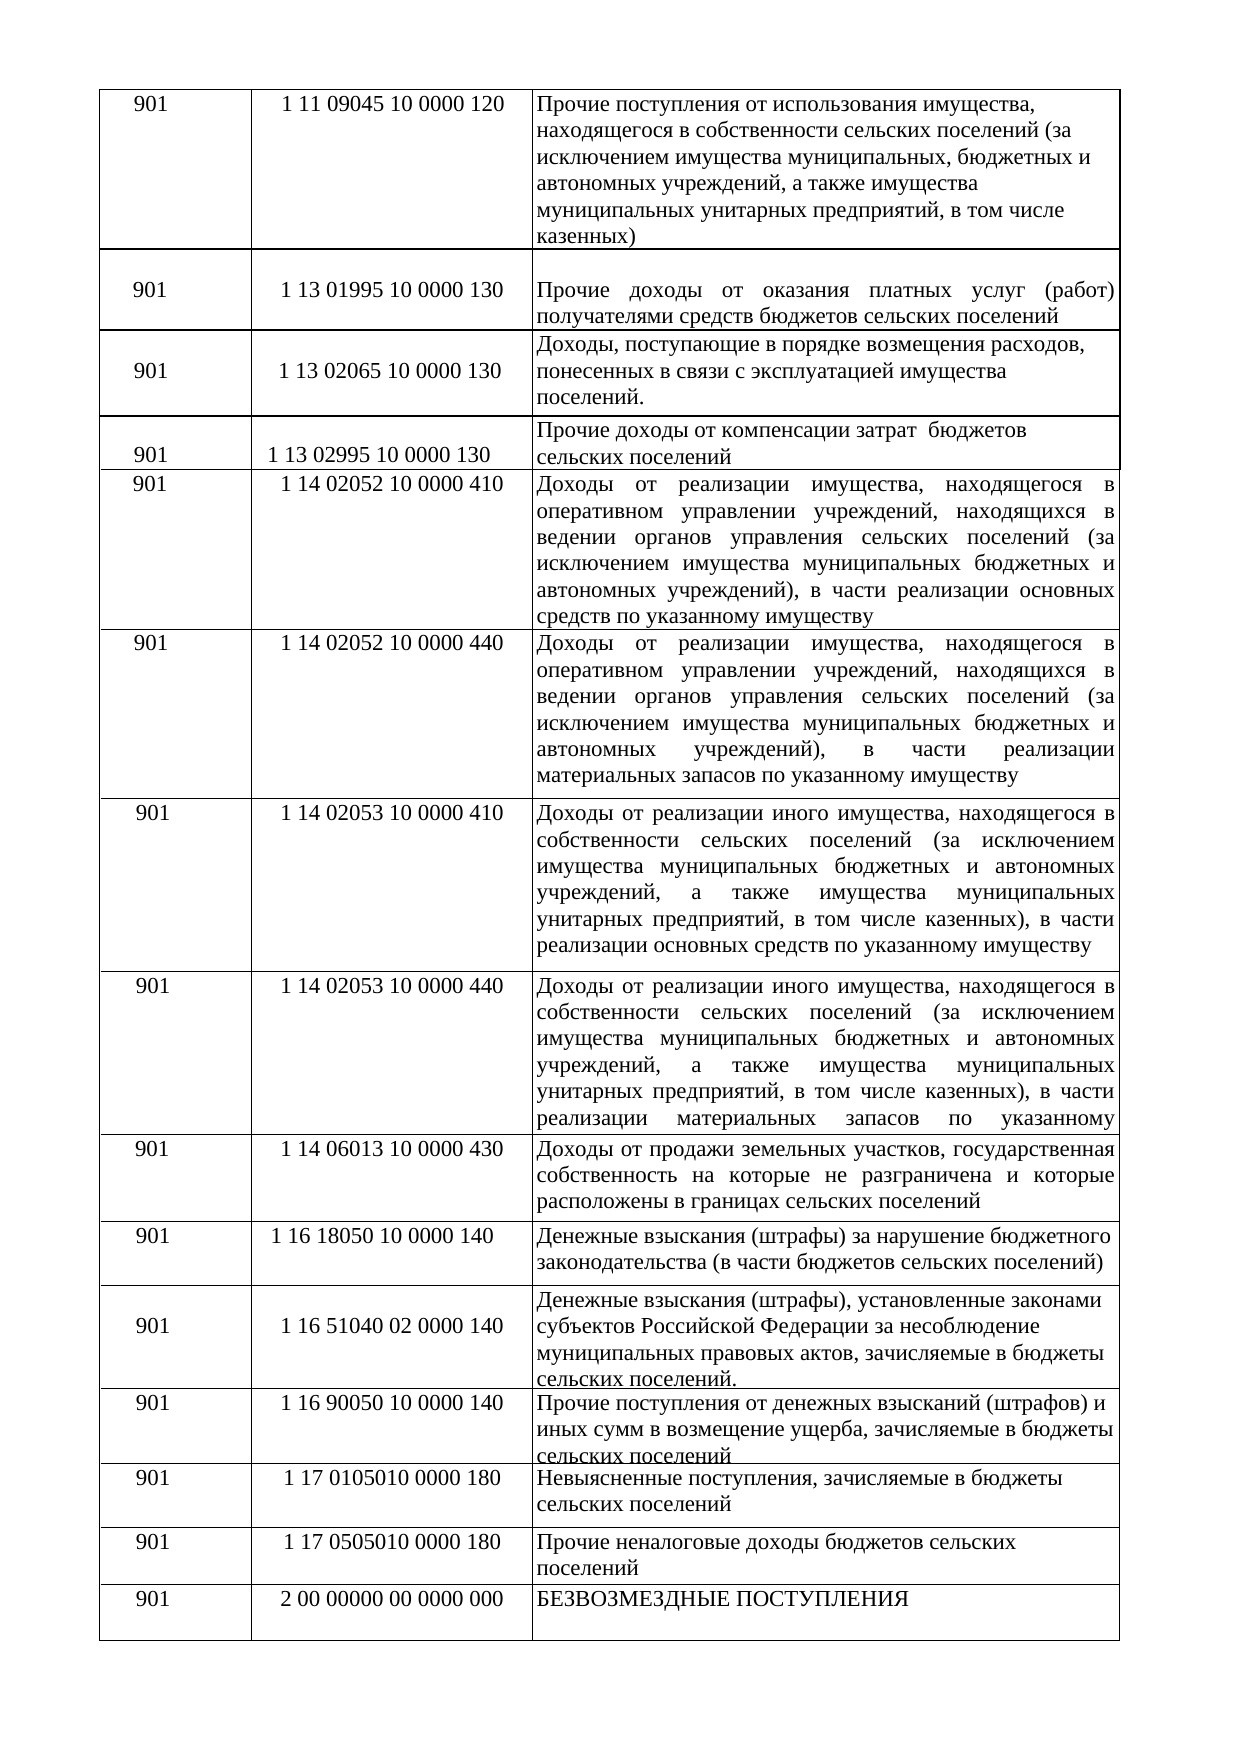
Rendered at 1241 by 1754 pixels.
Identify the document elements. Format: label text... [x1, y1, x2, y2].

table_cell 901 [100, 90, 251, 248]
table_cell 901 [100, 1135, 251, 1221]
table_cell 1 14 02052 10 0000 440 [252, 630, 532, 798]
table_cell 1 16 18050 10 0000 140 [252, 1222, 532, 1285]
table_cell 1 16 51040 02 0000 140 [252, 1286, 532, 1388]
table_cell Денежные взыскания (штрафы) за нарушение бюджетного законодательства (в части бюджетов сельских поселений) [533, 1222, 1119, 1285]
table_cell 901 [100, 470, 251, 628]
table_cell 1 14 02053 10 0000 440 [252, 972, 532, 1134]
table_cell 901 [100, 417, 251, 469]
table_cell 901 [100, 1585, 251, 1640]
table_cell 1 17 0505010 0000 180 [252, 1528, 532, 1584]
table_cell 901 [100, 1222, 251, 1285]
table_cell 1 14 02053 10 0000 410 [252, 799, 532, 971]
table_cell 1 13 01995 10 0000 130 [252, 250, 532, 329]
table_cell 901 [100, 630, 251, 798]
table_cell 901 [100, 799, 251, 971]
table_cell Прочие поступления от использования имущества, находящегося в собственности сельских поселений (за исключением имущества муниципальных, бюджетных и автономных учреждений, а также имущества муниципальных унитарных предприятий, в том числе казенных) [533, 90, 1119, 248]
table_cell Прочие поступления от денежных взысканий (штрафов) и иных сумм в возмещение ущерба, зачисляемые в бюджеты сельских поселений [533, 1389, 1119, 1463]
table_cell 901 [100, 1286, 251, 1388]
table_cell БЕЗВОЗМЕЗДНЫЕ ПОСТУПЛЕНИЯ [533, 1585, 1119, 1640]
table_cell Доходы от реализации имущества, находящегося в оперативном управлении учреждений, находящихся в ведении органов управления сельских поселений (за исключением имущества муниципальных бюджетных и автономных учреждений), в части реализации материальных запасов по указанному имуществу [533, 630, 1119, 798]
table_cell 901 [100, 1528, 251, 1584]
table_cell 901 [100, 972, 251, 1134]
table_cell Прочие неналоговые доходы бюджетов сельских поселений [533, 1528, 1119, 1584]
table_cell Доходы от реализации иного имущества, находящегося в собственности сельских поселений (за исключением имущества муниципальных бюджетных и автономных учреждений, а также имущества муниципальных унитарных предприятий, в том числе казенных), в части реализации материальных запасов по указанному имуществу [533, 972, 1119, 1134]
table_cell 2 00 00000 00 0000 000 [252, 1585, 532, 1640]
table_cell 1 13 02065 10 0000 130 [252, 331, 532, 415]
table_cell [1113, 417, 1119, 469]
table_cell Доходы от продажи земельных участков, государственная собственность на которые не разграничена и которые расположены в границах сельских поселений [533, 1135, 1119, 1221]
table_cell 901 [100, 250, 251, 329]
table_cell 901 [100, 331, 251, 415]
table_cell Доходы от реализации иного имущества, находящегося в собственности сельских поселений (за исключением имущества муниципальных бюджетных и автономных учреждений, а также имущества муниципальных унитарных предприятий, в том числе казенных), в части реализации основных средств по указанному имуществу [533, 799, 1119, 971]
table_cell 901 [100, 1389, 251, 1463]
table_cell 1 16 90050 10 0000 140 [252, 1389, 532, 1463]
table_cell 1 14 06013 10 0000 430 [252, 1135, 532, 1221]
table_cell 901 [100, 1464, 251, 1527]
table_cell Денежные взыскания (штрафы), установленные законами субъектов Российской Федерации за несоблюдение муниципальных правовых актов, зачисляемые в бюджеты сельских поселений. [533, 1286, 1119, 1388]
table_cell 1 17 0105010 0000 180 [252, 1464, 532, 1527]
table_cell Невыясненные поступления, зачисляемые в бюджеты сельских поселений [533, 1464, 1119, 1527]
table_cell Доходы от реализации имущества, находящегося в оперативном управлении учреждений, находящихся в ведении органов управления сельских поселений (за исключением имущества муниципальных бюджетных и автономных учреждений), в части реализации основных средств по указанному имуществу [533, 470, 1119, 628]
table_cell Доходы, поступающие в порядке возмещения расходов, понесенных в связи с эксплуатацией имущества поселений. [533, 331, 1119, 415]
table_cell 1 14 02052 10 0000 410 [252, 470, 532, 628]
table_cell Прочие доходы от оказания платных услуг (работ) получателями средств бюджетов сельских поселений [533, 250, 1119, 329]
table_cell 1 13 02995 10 0000 130 [252, 417, 532, 469]
table_cell 1 11 09045 10 0000 120 [252, 90, 532, 248]
